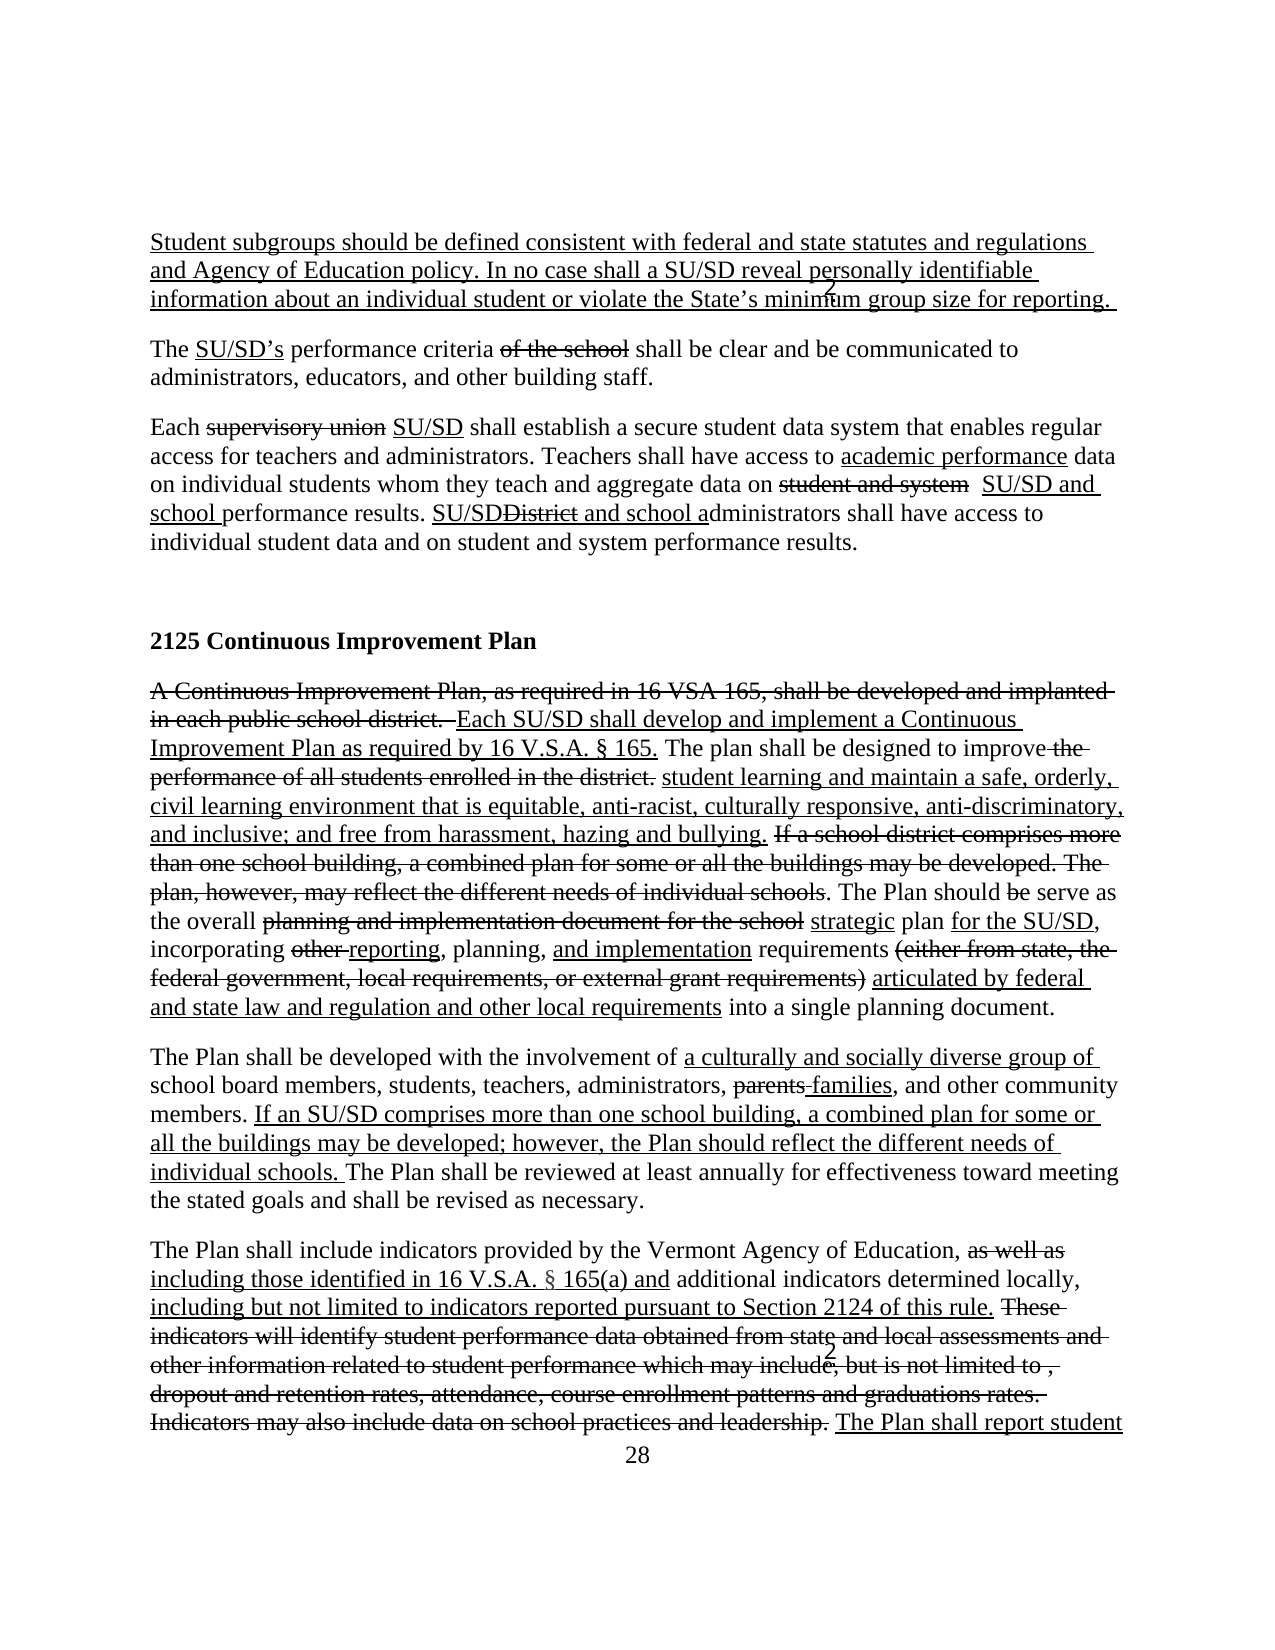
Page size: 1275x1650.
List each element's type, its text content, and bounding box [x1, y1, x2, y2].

text 2125 Continuous Improvement Plan [150, 626, 1125, 655]
text The Plan shall be developed with the involvement of a culturally and socially diverse group of school board members, students, teachers, administrators, parents families, and other community members. If an SU/SD comprises more than one school building, a combined plan for some or all the buildings may be developed; however, the Plan should reflect the different needs of individual schools. The Plan shall be reviewed at least annually for effectiveness toward meeting the stated goals and shall be revised as necessary. [150, 1042, 1125, 1214]
text Student subgroups should be defined consistent with federal and state statutes and regulations and Agency of Education policy. In no case shall a SU/SD reveal personally identifiable information about an individual student or violate the State’s minimum group size for reporting. [150, 227, 1125, 313]
text The SU/SD’s performance criteria of the school shall be clear and be communicated to administrators, educators, and other building staff. [150, 334, 1125, 391]
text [150, 1235, 1125, 1436]
text A Continuous Improvement Plan, as required in 16 VSA 165, shall be developed and implanted in each public school district. Each SU/SD shall develop and implement a Continuous Improvement Plan as required by 16 V.S.A. § 165. The plan shall be designed to improve the performance of all students enrolled in the district. student learning and maintain a safe, orderly, civil learning environment that is equitable, anti-racist, culturally responsive, anti-discriminatory, and inclusive; and free from harassment, hazing and bullying. If a school district comprises more than one school building, a combined plan for some or all the buildings may be developed. The plan, however, may reflect the different needs of individual schools. The Plan should be serve as the overall planning and implementation document for the school strategic plan for the SU/SD, incorporating other reporting, planning, and implementation requirements (either from state, the federal government, local requirements, or external grant requirements) articulated by federal and state law and regulation and other local requirements into a single planning document. [150, 676, 1125, 1021]
text Each supervisory union SU/SD shall establish a secure student data system that enables regular access for teachers and administrators. Teachers shall have access to academic performance data on individual students whom they teach and aggregate data on student and system SU/SD and school performance results. SU/SDDistrict and school administrators shall have access to individual student data and on student and system performance results. [150, 412, 1125, 556]
